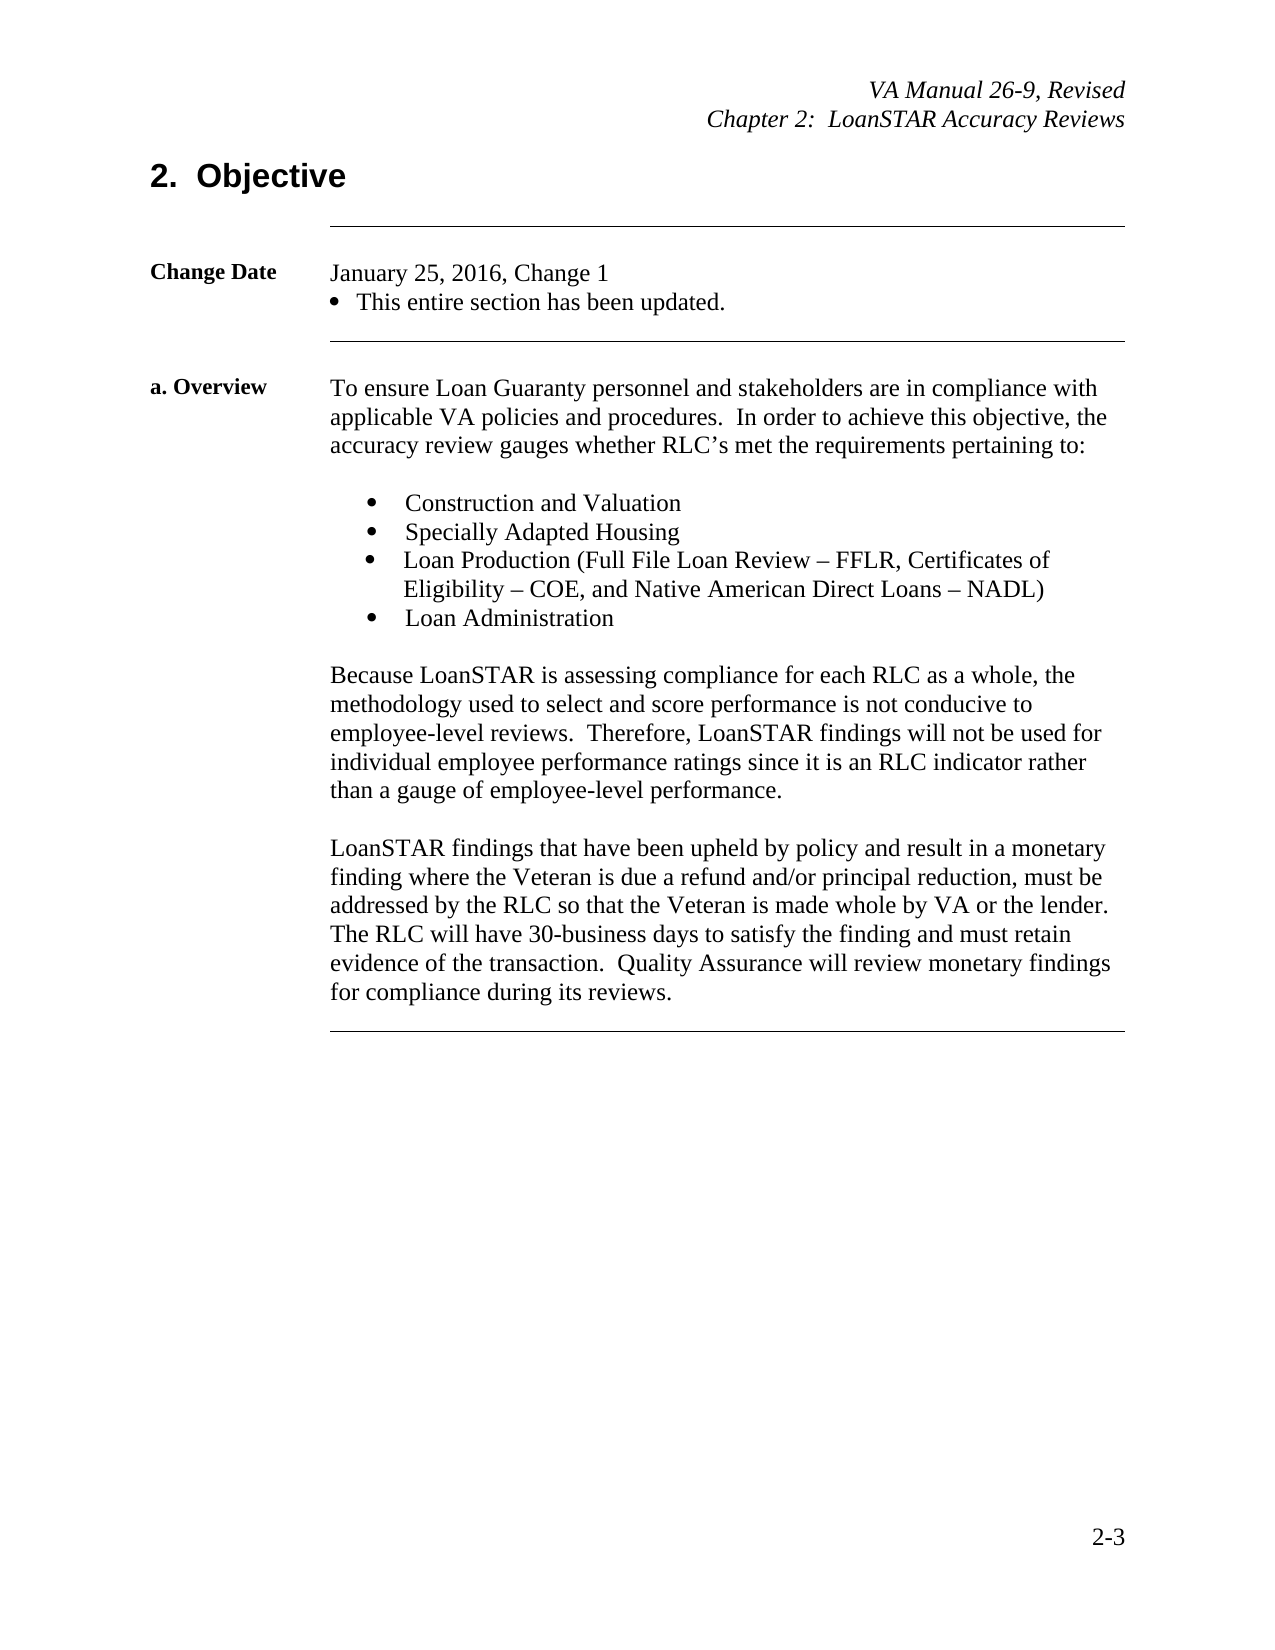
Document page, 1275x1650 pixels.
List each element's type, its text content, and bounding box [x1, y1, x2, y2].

table_header To ensure Loan Guaranty personnel and stakeholders are in compliance with applicable VA policies and procedures. In order to achieve this objective, the accuracy review gauges whether RLC’s met the requirements pertaining to: Construction and Valuation Specially Adapted Housing Loan Production (Full File Loan Review – FFLR, Certificates of Eligibility – COE, and Native American Direct Loans – NADL) Loan Administration Because LoanSTAR is assessing compliance for each RLC as a whole, the methodology used to select and score performance is not conducive to employee-level reviews. Therefore, LoanSTAR findings will not be used for individual employee performance ratings since it is an RLC indicator rather than a gauge of employee-level performance. LoanSTAR findings that have been upheld by policy and result in a monetary finding where the Veteran is due a refund and/or principal reduction, must be addressed by the RLC so that the Veteran is made whole by VA or the lender. The RLC will have 30-business days to satisfy the finding and must retain evidence of the transaction. Quality Assurance will review monetary findings for compliance during its reviews. [319, 373, 1128, 1006]
table_header a. Overview [139, 373, 319, 1006]
table_header Change Date [139, 258, 319, 316]
text 2. Objective [150, 157, 1125, 195]
table_header January 25, 2016, Change 1 This entire section has been updated. [319, 258, 1128, 316]
